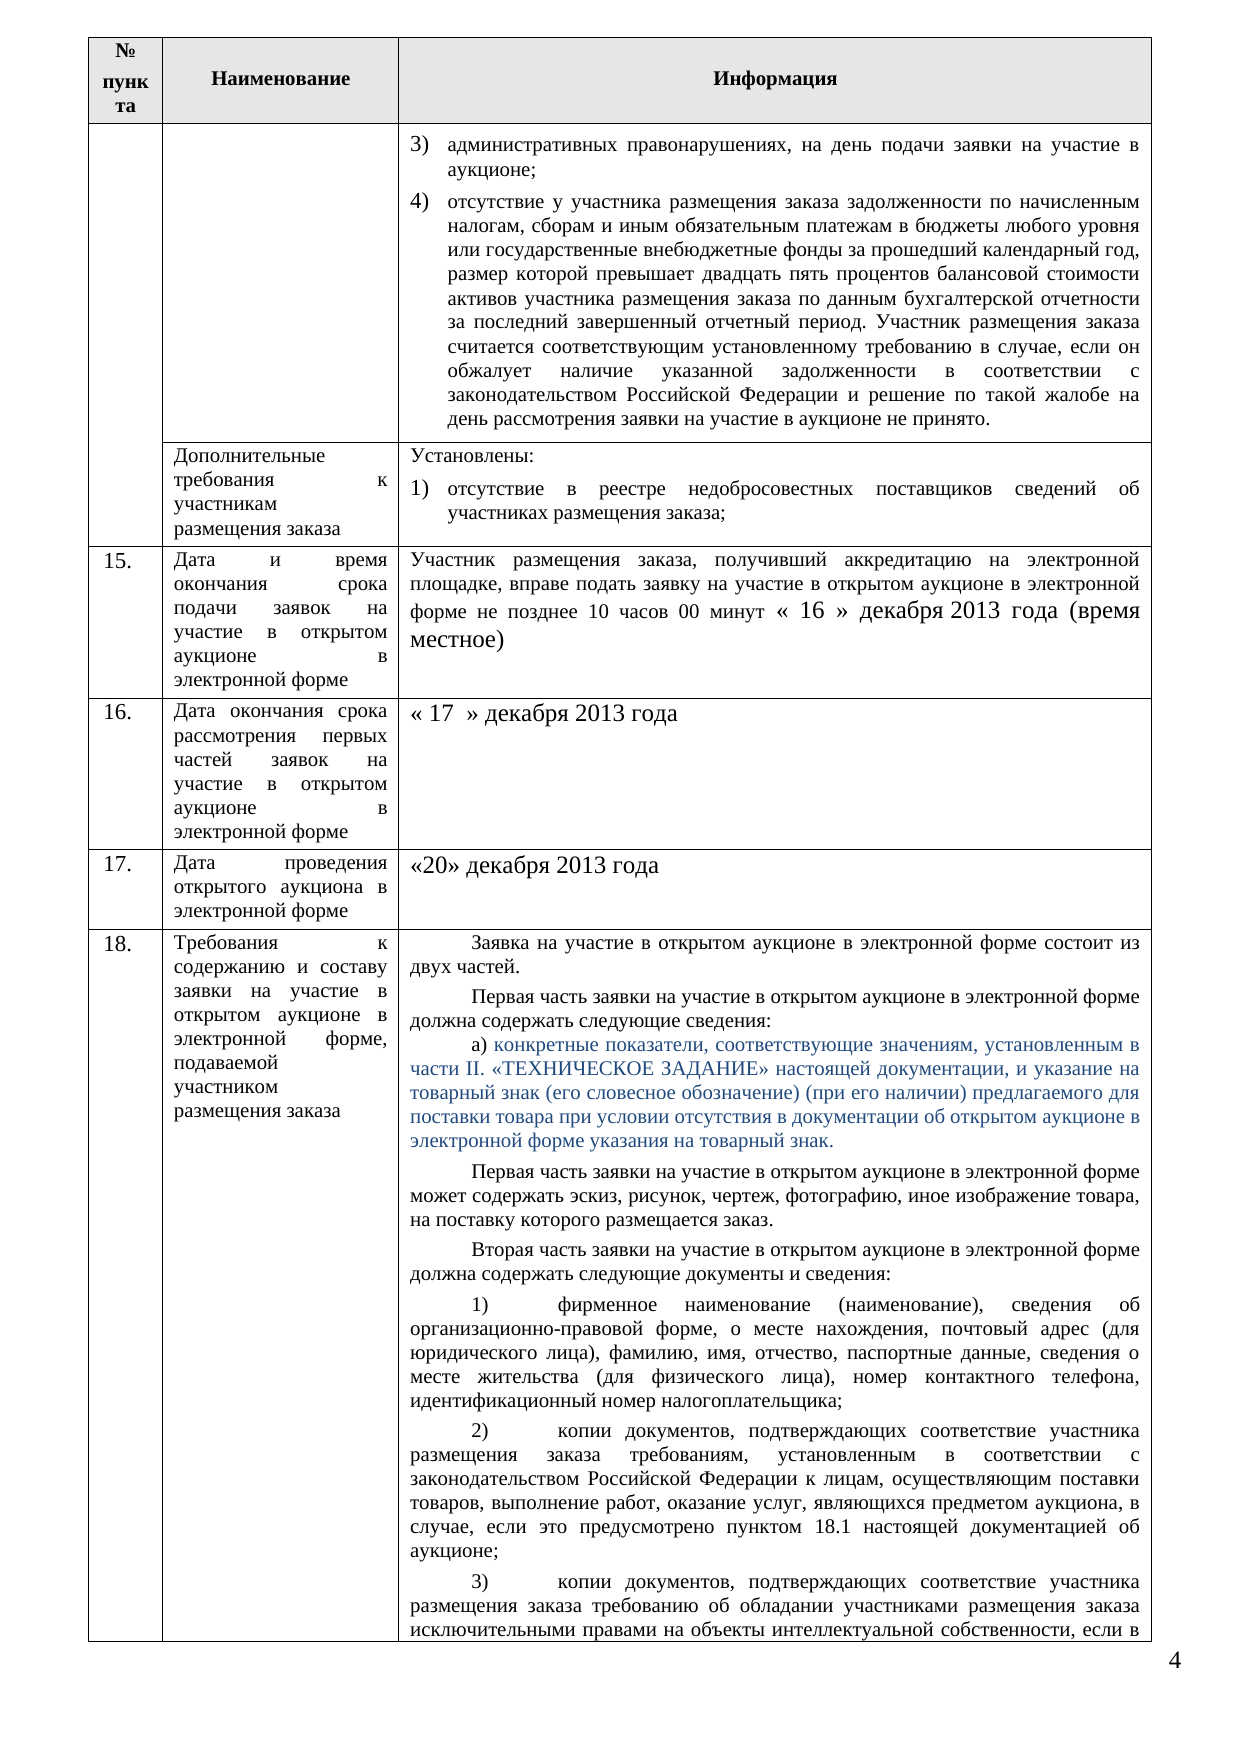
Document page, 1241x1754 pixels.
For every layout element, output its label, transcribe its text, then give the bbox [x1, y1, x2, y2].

table_cell административных правонарушениях, на день подачи заявки на участие в аукционе; отсутствие у участника размещения заказа задолженности по начисленным налогам, сборам и иным обязательным платежам в бюджеты любого уровня или государственные внебюджетные фонды за прошедший календарный год, размер которой превышает двадцать пять процентов балансовой стоимости активов участника размещения заказа по данным бухгалтерской отчетности за последний завершенный отчетный период. Участник размещения заказа считается соответствующим установленному требованию в случае, если он обжалует наличие указанной задолженности в соответствии с законодательством Российской Федерации и решение по такой жалобе на день рассмотрения заявки на участие в аукционе не принято. [399, 124, 1151, 442]
table_cell [89, 547, 162, 697]
table_header № пункта [89, 38, 162, 123]
table_cell Установлены: отсутствие в реестре недобросовестных поставщиков сведений об участниках размещения заказа; [399, 443, 1151, 546]
table_header Наименование [163, 38, 398, 123]
table_cell [163, 124, 398, 442]
table_cell Дата окончания срока рассмотрения первых частей заявок на участие в открытом аукционе в электронной форме [163, 699, 398, 849]
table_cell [163, 930, 398, 1641]
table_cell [399, 930, 1151, 1641]
table_cell [89, 930, 162, 1641]
table_cell « 17 » декабря 2013 года [399, 699, 1151, 849]
table_cell [89, 124, 162, 546]
table_cell Участник размещения заказа, получивший аккредитацию на электронной площадке, вправе подать заявку на участие в открытом аукционе в электронной форме не позднее 10 часов 00 минут « 16 » декабря 2013 года (время местное) [399, 547, 1151, 697]
table_header Информация [399, 38, 1151, 123]
table_cell Дата проведения открытого аукциона в электронной форме [163, 850, 398, 928]
table_cell Дата и время окончания срока подачи заявок на участие в открытом аукционе в электронной форме [163, 547, 398, 697]
table_cell [89, 699, 162, 849]
table_cell [89, 850, 162, 928]
table_cell «20» декабря 2013 года [399, 850, 1151, 928]
table_cell Дополнительные требования к участникам размещения заказа [163, 443, 398, 546]
